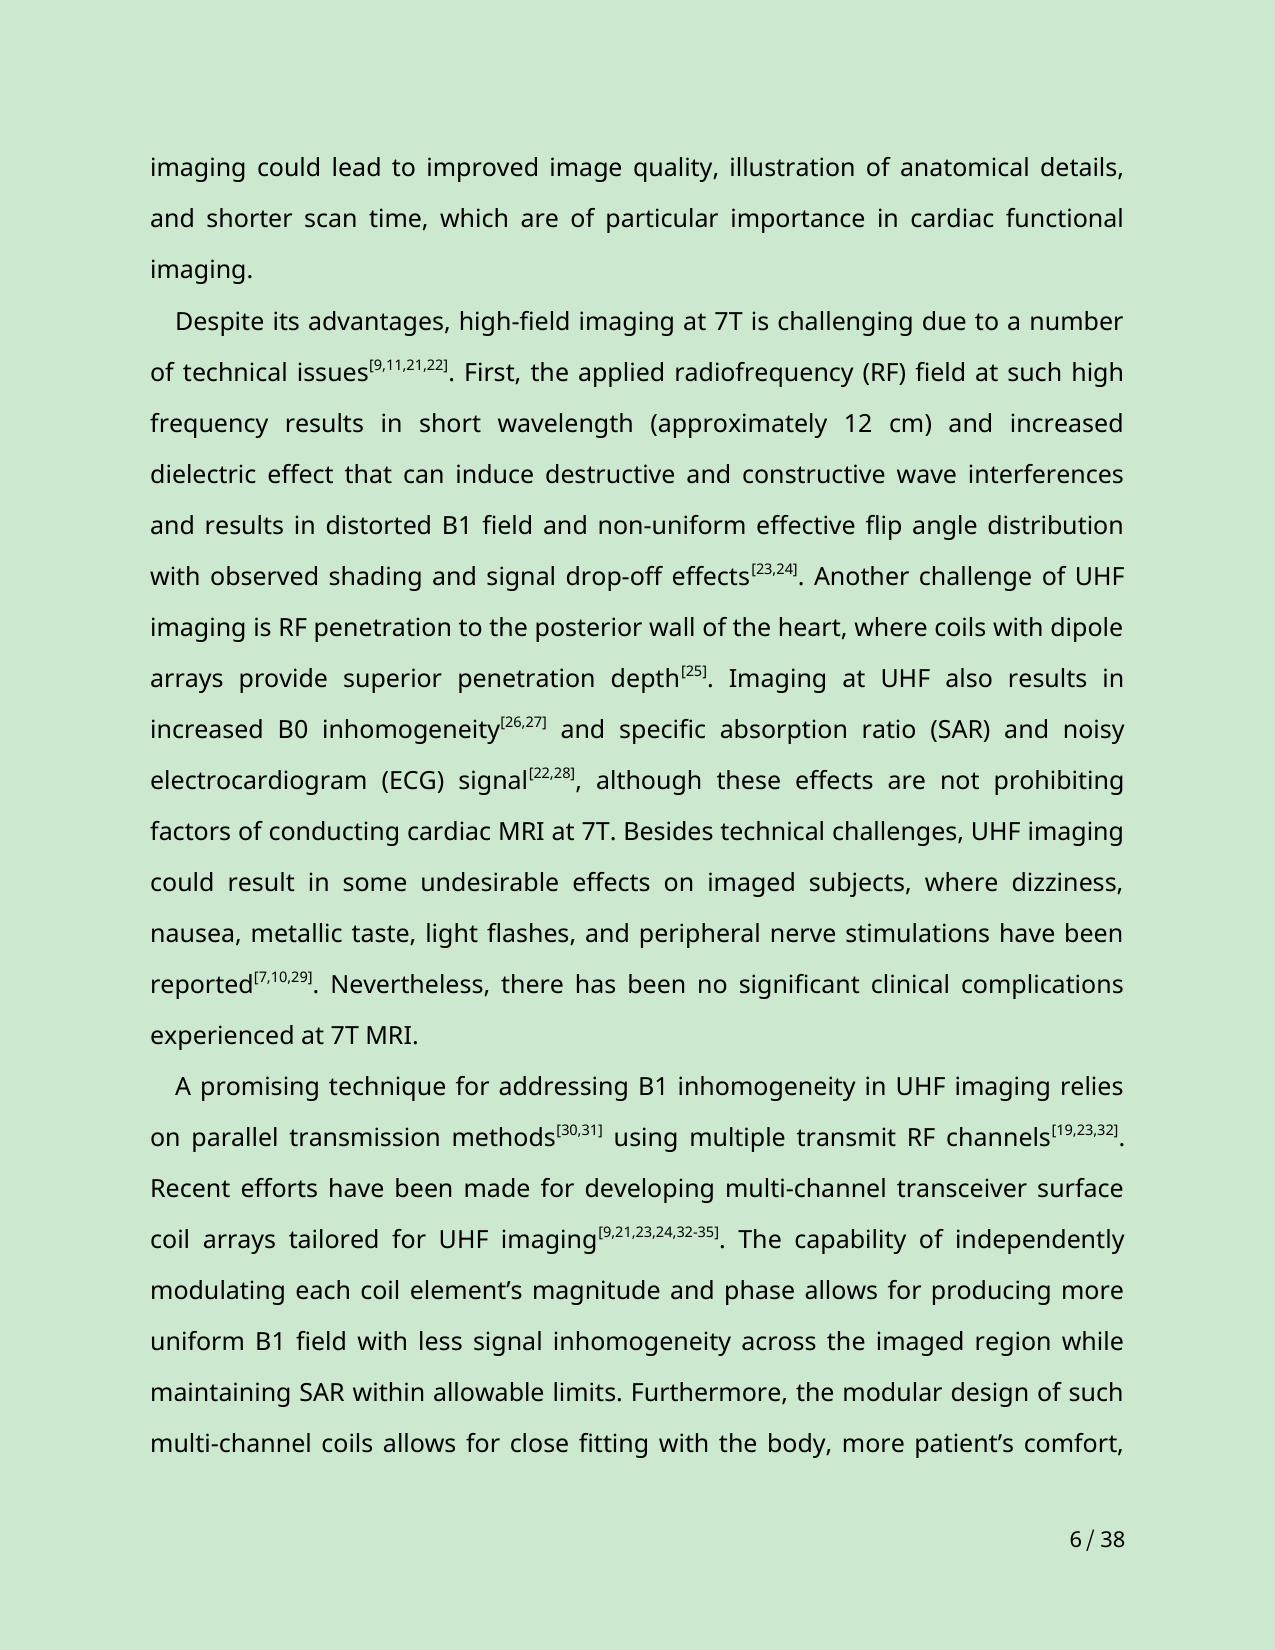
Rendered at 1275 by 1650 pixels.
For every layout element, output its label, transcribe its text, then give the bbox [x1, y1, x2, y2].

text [150, 150, 1125, 286]
text Despite its advantages, high-field imaging at 7T is challenging due to a number of technical issues[9,11,21,22]. First, the applied radiofrequency (RF) field at such high frequency results in short wavelength (approximately 12 cm) and increased dielectric effect that can induce destructive and constructive wave interferences and results in distorted B1 field and non-uniform effective flip angle distribution with observed shading and signal drop-off effects[23,24]. Another challenge of UHF imaging is RF penetration to the posterior wall of the heart, where coils with dipole arrays provide superior penetration depth[25]. Imaging at UHF also results in increased B0 inhomogeneity[26,27] and specific absorption ratio (SAR) and noisy electrocardiogram (ECG) signal[22,28], although these effects are not prohibiting factors of conducting cardiac MRI at 7T. Besides technical challenges, UHF imaging could result in some undesirable effects on imaged subjects, where dizziness, nausea, metallic taste, light flashes, and peripheral nerve stimulations have been reported[7,10,29]. Nevertheless, there has been no significant clinical complications experienced at 7T MRI. [150, 303, 1125, 1052]
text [150, 1069, 1125, 1460]
